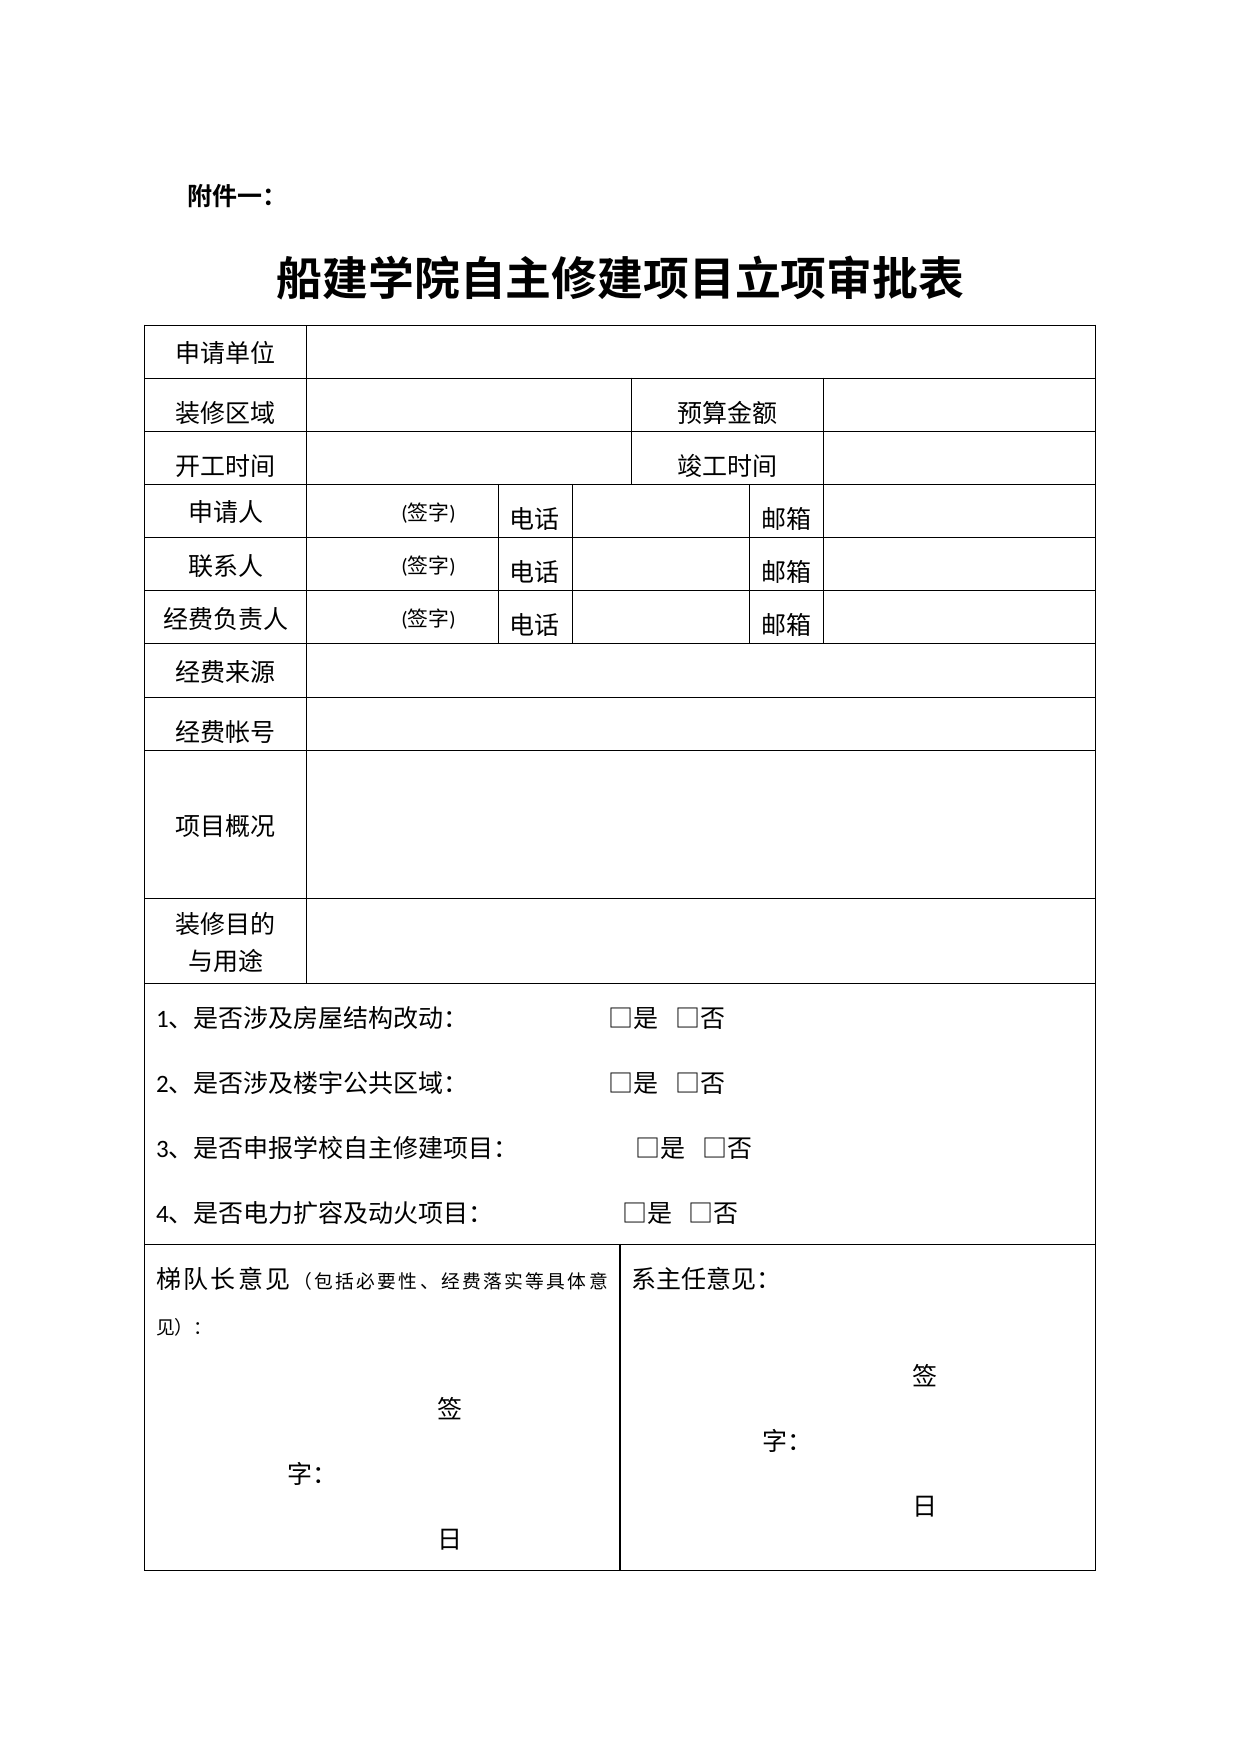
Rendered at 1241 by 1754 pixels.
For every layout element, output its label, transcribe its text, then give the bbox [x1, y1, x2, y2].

table_cell [307, 899, 1095, 983]
table_cell 预算金额 [632, 379, 823, 431]
table_cell 经费负责人 [145, 591, 306, 643]
table_cell 经费帐号 [145, 698, 306, 750]
table_cell [307, 432, 631, 484]
table_cell 电话 [499, 485, 572, 537]
table_cell 装修区域 [145, 379, 306, 431]
table_header [307, 326, 1095, 378]
table_cell 1、是否涉及房屋结构改动： □是 □否 2、是否涉及楼宇公共区域： □是 □否 3、是否申报学校自主修建项目： □是 □否 4、是否电力扩容及动火项目： □是 □否 [145, 984, 1095, 1244]
table_cell [573, 538, 749, 590]
table_cell [824, 591, 1095, 643]
table_cell (签字) [307, 485, 498, 537]
table_cell 电话 [499, 538, 572, 590]
table_cell 邮箱 [750, 591, 823, 643]
table_cell [824, 379, 1095, 431]
table_cell [824, 538, 1095, 590]
table_cell 竣工时间 [632, 432, 823, 484]
table_cell 联系人 [145, 538, 306, 590]
table_header 申请单位 [145, 326, 306, 378]
table_cell 装修目的 与用途 [145, 899, 306, 983]
table_cell [307, 379, 631, 431]
table_cell [824, 485, 1095, 537]
table_cell 项目概况 [145, 751, 306, 898]
table_cell [307, 751, 1095, 898]
table_cell (签字) [307, 538, 498, 590]
table_cell 邮箱 [750, 485, 823, 537]
table_cell 开工时间 [145, 432, 306, 484]
text 附件一： [187, 162, 1053, 227]
table_cell 系主任意见： 签字： 日期： [621, 1245, 1095, 1570]
table_cell 经费来源 [145, 644, 306, 697]
table_cell 申请人 [145, 485, 306, 537]
table_cell [307, 644, 1095, 697]
table_cell [307, 698, 1095, 750]
text 船建学院自主修建项目立项审批表 [187, 227, 1053, 324]
table_cell 邮箱 [750, 538, 823, 590]
table_cell [824, 432, 1095, 484]
table_cell [573, 591, 749, 643]
table_cell 电话 [499, 591, 572, 643]
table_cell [145, 1245, 619, 1570]
table_cell (签字) [307, 591, 498, 643]
table_cell [573, 485, 749, 537]
